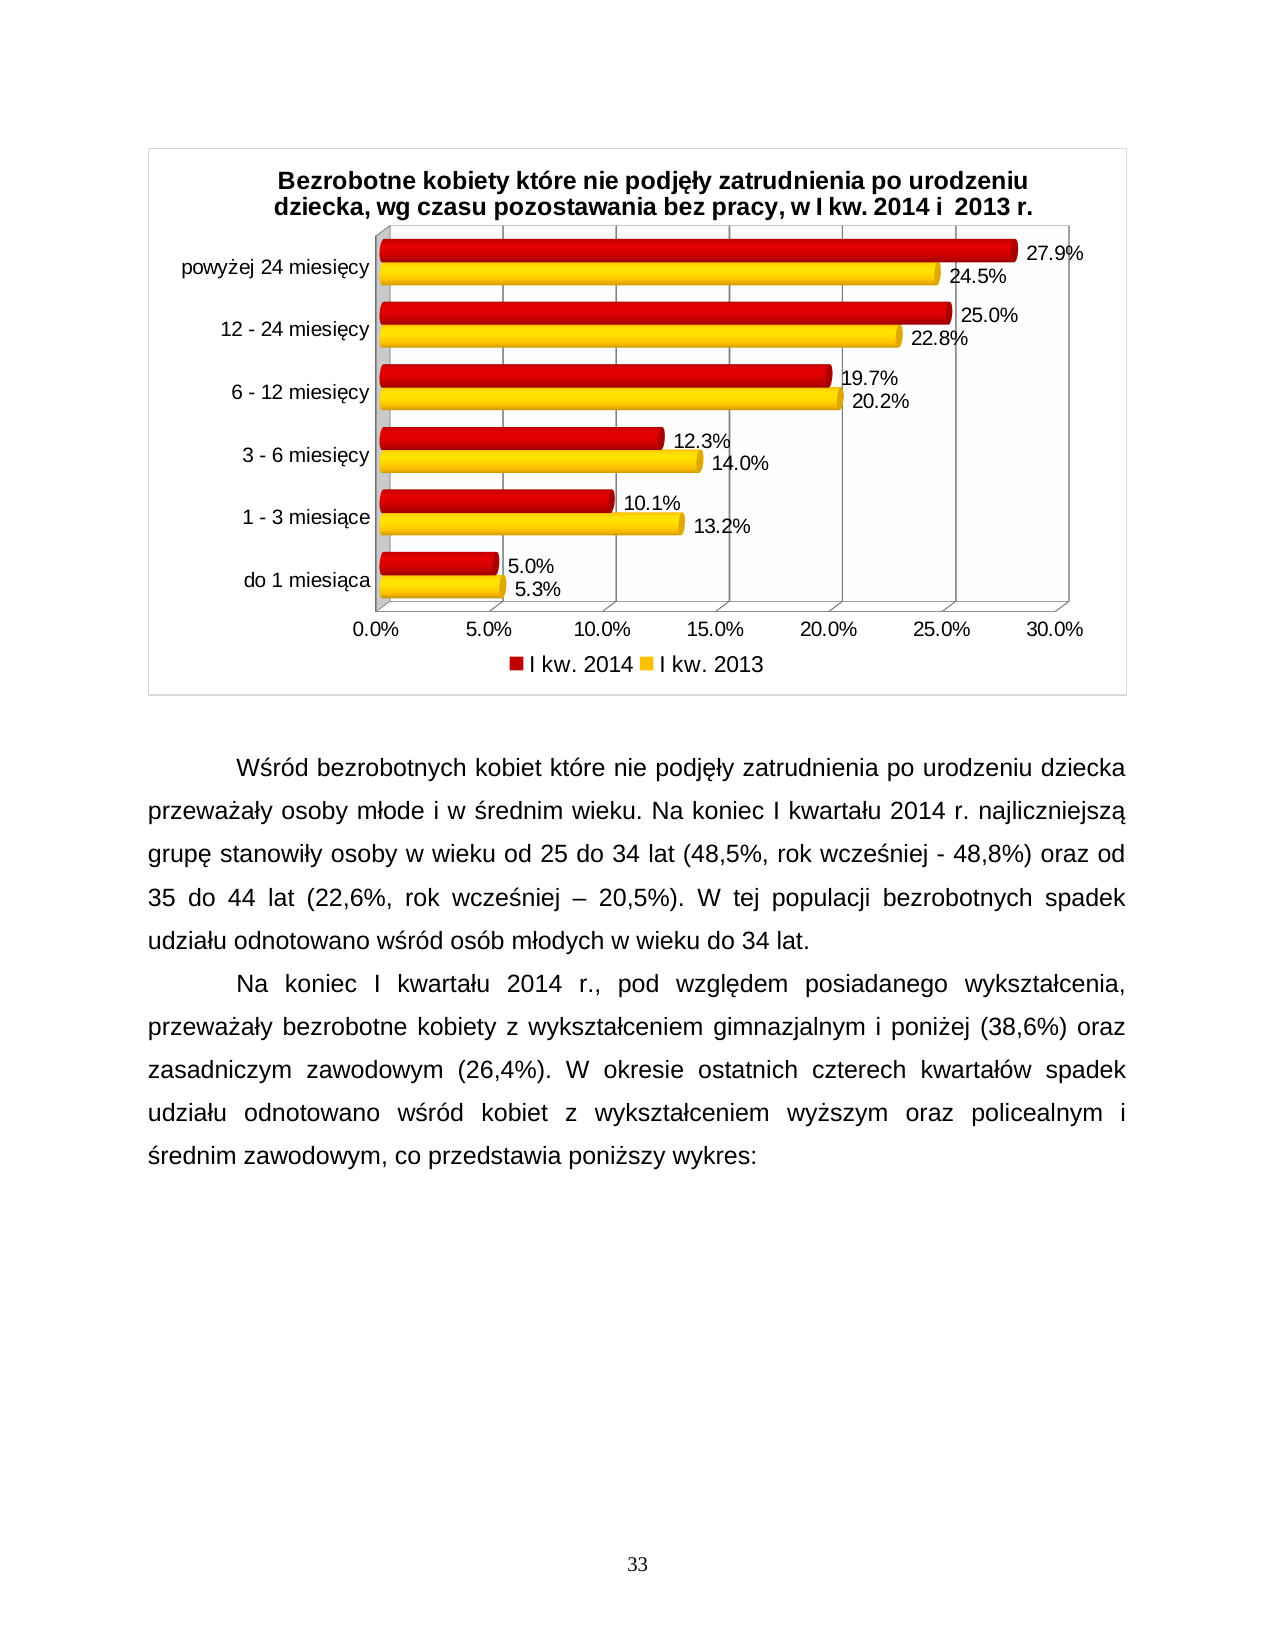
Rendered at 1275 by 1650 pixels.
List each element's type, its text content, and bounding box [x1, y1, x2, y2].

text Wśród bezrobotnych kobiet które nie podjęły zatrudnienia po urodzeniu dziecka przeważały osoby młode i w średnim wieku. Na koniec I kwartału 2014 r. najliczniejszą grupę stanowiły osoby w wieku od 25 do 34 lat (48,5%, rok wcześniej - 48,8%) oraz od 35 do 44 lat (22,6%, rok wcześniej – 20,5%). W tej populacji bezrobotnych spadek udziału odnotowano wśród osób młodych w wieku do 34 lat. [148, 753, 1127, 954]
text Na koniec I kwartału 2014 r., pod względem posiadanego wykształcenia, przeważały bezrobotne kobiety z wykształceniem gimnazjalnym i poniżej (38,6%) oraz zasadniczym zawodowym (26,4%). W okresie ostatnich czterech kwartałów spadek udziału odnotowano wśród kobiet z wykształceniem wyższym oraz policealnym i średnim zawodowym, co przedstawia poniższy wykres: [148, 969, 1127, 1170]
